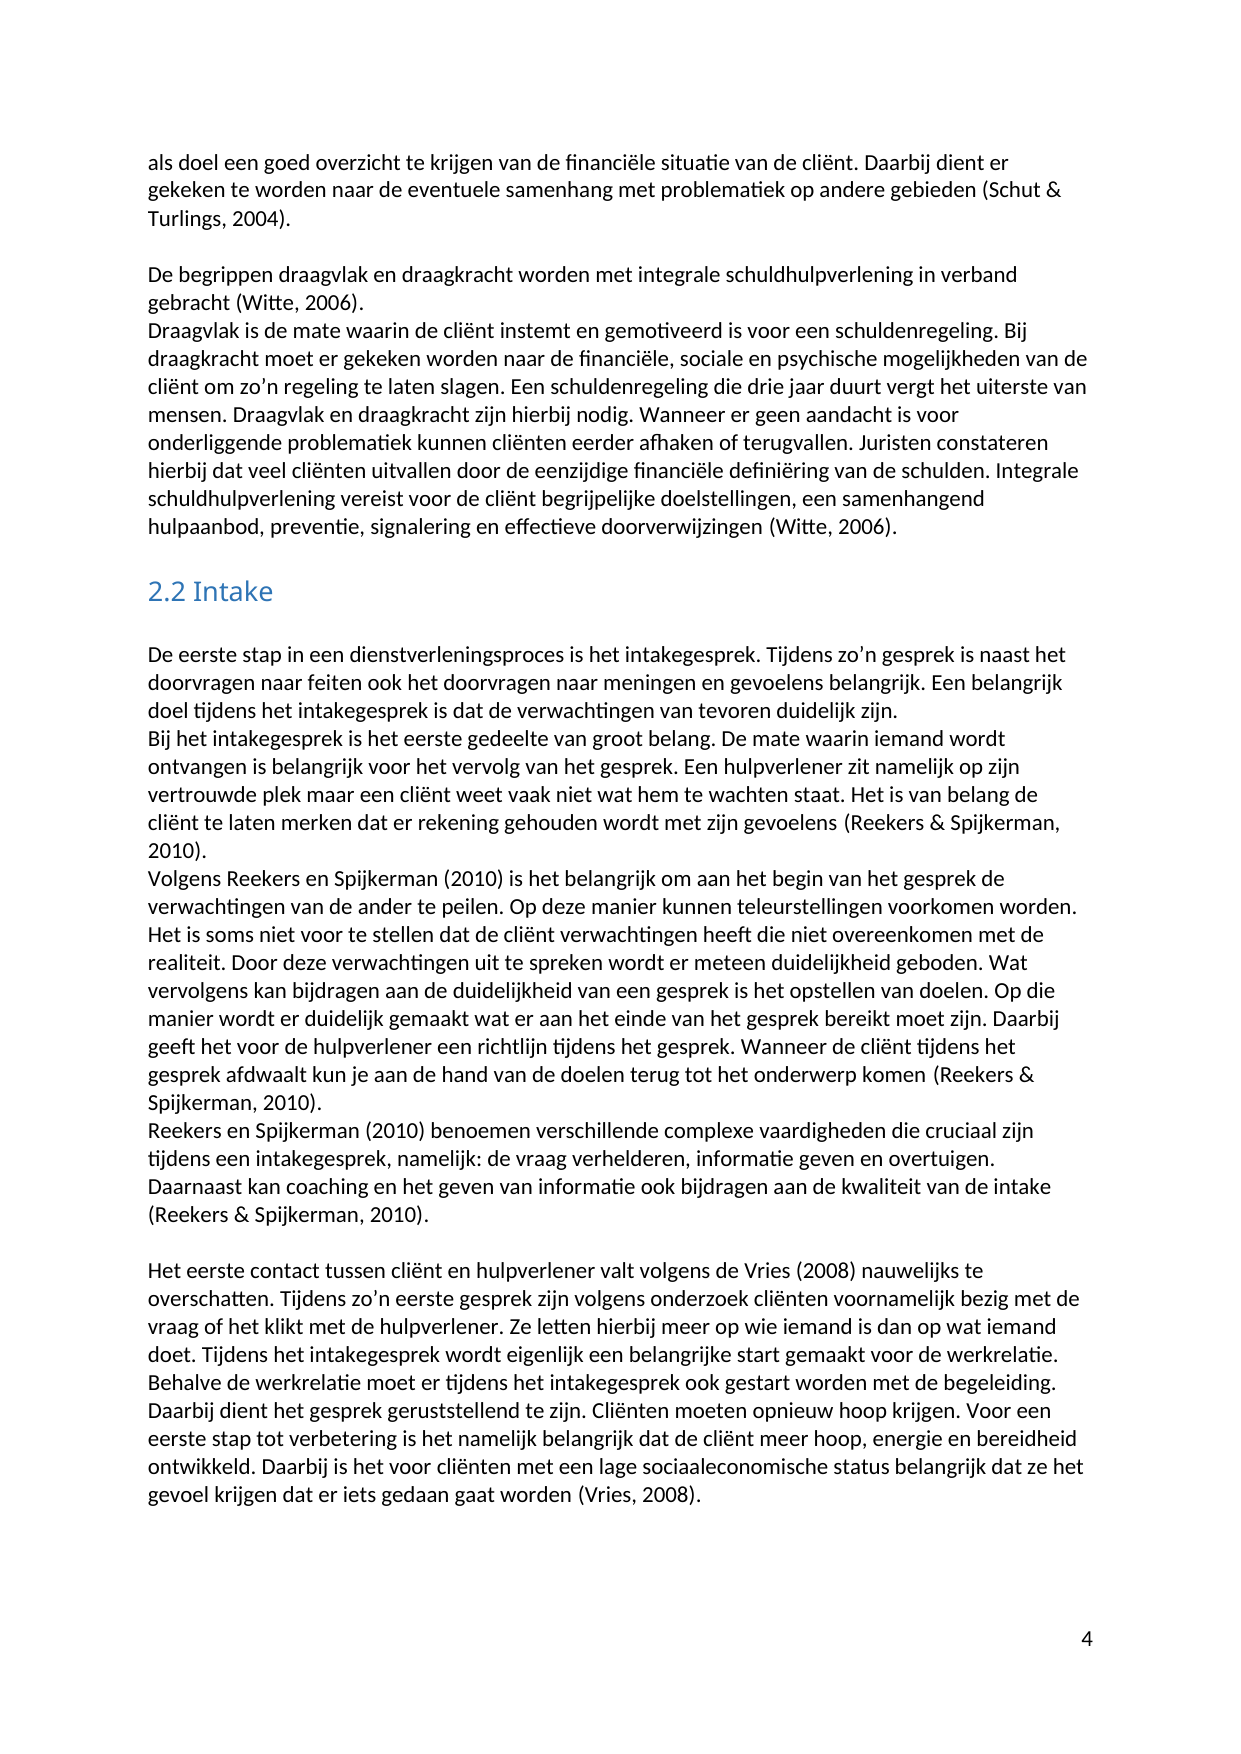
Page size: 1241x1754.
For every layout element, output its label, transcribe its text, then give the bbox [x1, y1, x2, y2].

subtitle 2.2 Intake [148, 572, 1093, 609]
text De eerste stap in een dienstverleningsproces is het intakegesprek. Tijdens zo’n gesprek is naast het doorvragen naar feiten ook het doorvragen naar meningen en gevoelens belangrijk. Een belangrijk doel tijdens het intakegesprek is dat de verwachtingen van tevoren duidelijk zijn. [148, 640, 1093, 724]
text De begrippen draagvlak en draagkracht worden met integrale schuldhulpverlening in verband gebracht. [148, 260, 1093, 316]
text Het eerste contact tussen cliënt en hulpverlener valt volgens de Vries (2008) nauwelijks te overschatten. Tijdens zo’n eerste gesprek zijn volgens onderzoek cliënten voornamelijk bezig met de vraag of het klikt met de hulpverlener. Ze letten hierbij meer op wie iemand is dan op wat iemand doet. Tijdens het intakegesprek wordt eigenlijk een belangrijke start gemaakt voor de werkrelatie. Behalve de werkrelatie moet er tijdens het intakegesprek ook gestart worden met de begeleiding. Daarbij dient het gesprek geruststellend te zijn. Cliënten moeten opnieuw hoop krijgen. Voor een eerste stap tot verbetering is het namelijk belangrijk dat de cliënt meer hoop, energie en bereidheid ontwikkeld. Daarbij is het voor cliënten met een lage sociaaleconomische status belangrijk dat ze het gevoel krijgen dat er iets gedaan gaat worden. [148, 1256, 1093, 1508]
text Volgens Reekers en Spijkerman (2010) is het belangrijk om aan het begin van het gesprek de verwachtingen van de ander te peilen. Op deze manier kunnen teleurstellingen voorkomen worden. Het is soms niet voor te stellen dat de cliënt verwachtingen heeft die niet overeenkomen met de realiteit. Door deze verwachtingen uit te spreken wordt er meteen duidelijkheid geboden. Wat vervolgens kan bijdragen aan de duidelijkheid van een gesprek is het opstellen van doelen. Op die manier wordt er duidelijk gemaakt wat er aan het einde van het gesprek bereikt moet zijn. Daarbij geeft het voor de hulpverlener een richtlijn tijdens het gesprek. Wanneer de cliënt tijdens het gesprek afdwaalt kun je aan de hand van de doelen terug tot het onderwerp komen. [148, 864, 1093, 1116]
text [148, 148, 1093, 232]
text Draagvlak is de mate waarin de cliënt instemt en gemotiveerd is voor een schuldenregeling. Bij draagkracht moet er gekeken worden naar de financiële, sociale en psychische mogelijkheden van de cliënt om zo’n regeling te laten slagen. Een schuldenregeling die drie jaar duurt vergt het uiterste van mensen. Draagvlak en draagkracht zijn hierbij nodig. Wanneer er geen aandacht is voor onderliggende problematiek kunnen cliënten eerder afhaken of terugvallen. Juristen constateren hierbij dat veel cliënten uitvallen door de eenzijdige financiële definiëring van de schulden. Integrale schuldhulpverlening vereist voor de cliënt begrijpelijke doelstellingen, een samenhangend hulpaanbod, preventie, signalering en effectieve doorverwijzingen. [148, 316, 1093, 540]
text Bij het intakegesprek is het eerste gedeelte van groot belang. De mate waarin iemand wordt ontvangen is belangrijk voor het vervolg van het gesprek. Een hulpverlener zit namelijk op zijn vertrouwde plek maar een cliënt weet vaak niet wat hem te wachten staat. Het is van belang de cliënt te laten merken dat er rekening gehouden wordt met zijn gevoelens. [148, 724, 1093, 864]
text Reekers en Spijkerman (2010) benoemen verschillende complexe vaardigheden die cruciaal zijn tijdens een intakegesprek, namelijk: de vraag verhelderen, informatie geven en overtuigen. Daarnaast kan coaching en het geven van informatie ook bijdragen aan de kwaliteit van de intake. [148, 1116, 1093, 1228]
